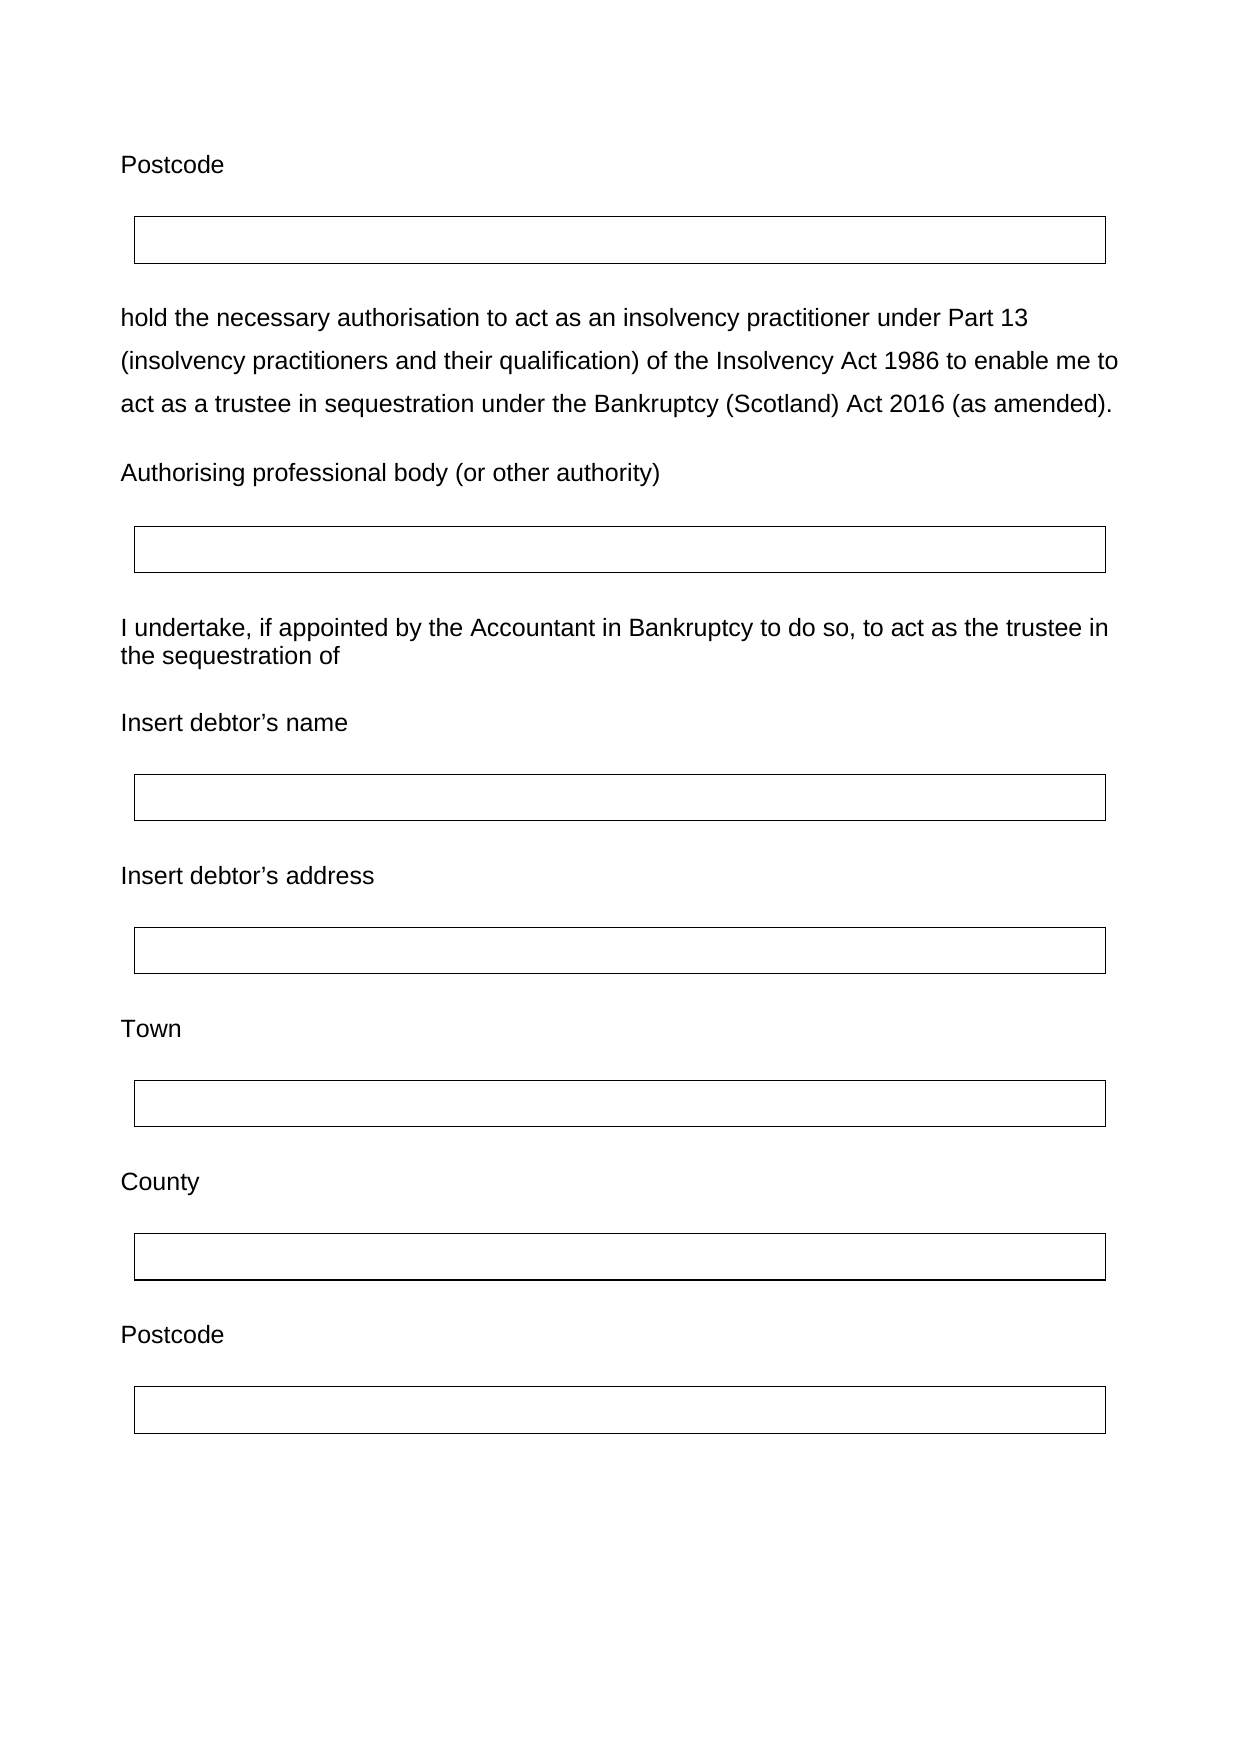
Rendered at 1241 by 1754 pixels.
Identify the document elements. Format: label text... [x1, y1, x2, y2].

text Postcode [120, 150, 1124, 179]
text hold the necessary authorisation to act as an insolvency practitioner under Part 13 (insolvency practitioners and their qualification) of the Insolvency Act 1986 to enable me to act as a trustee in sequestration under the Bankruptcy (Scotland) Act 2016 (as amended). [120, 303, 1124, 418]
text County [120, 1167, 1124, 1196]
text Insert debtor’s address [120, 861, 1124, 889]
text Town [120, 1014, 1124, 1042]
text Postcode [120, 1320, 1124, 1349]
text Authorising professional body (or other authority) [120, 457, 1124, 486]
text Insert debtor’s name [120, 707, 1124, 736]
text I undertake, if appointed by the Accountant in Bankruptcy to do so, to act as the trustee in the sequestration of [120, 612, 1124, 670]
